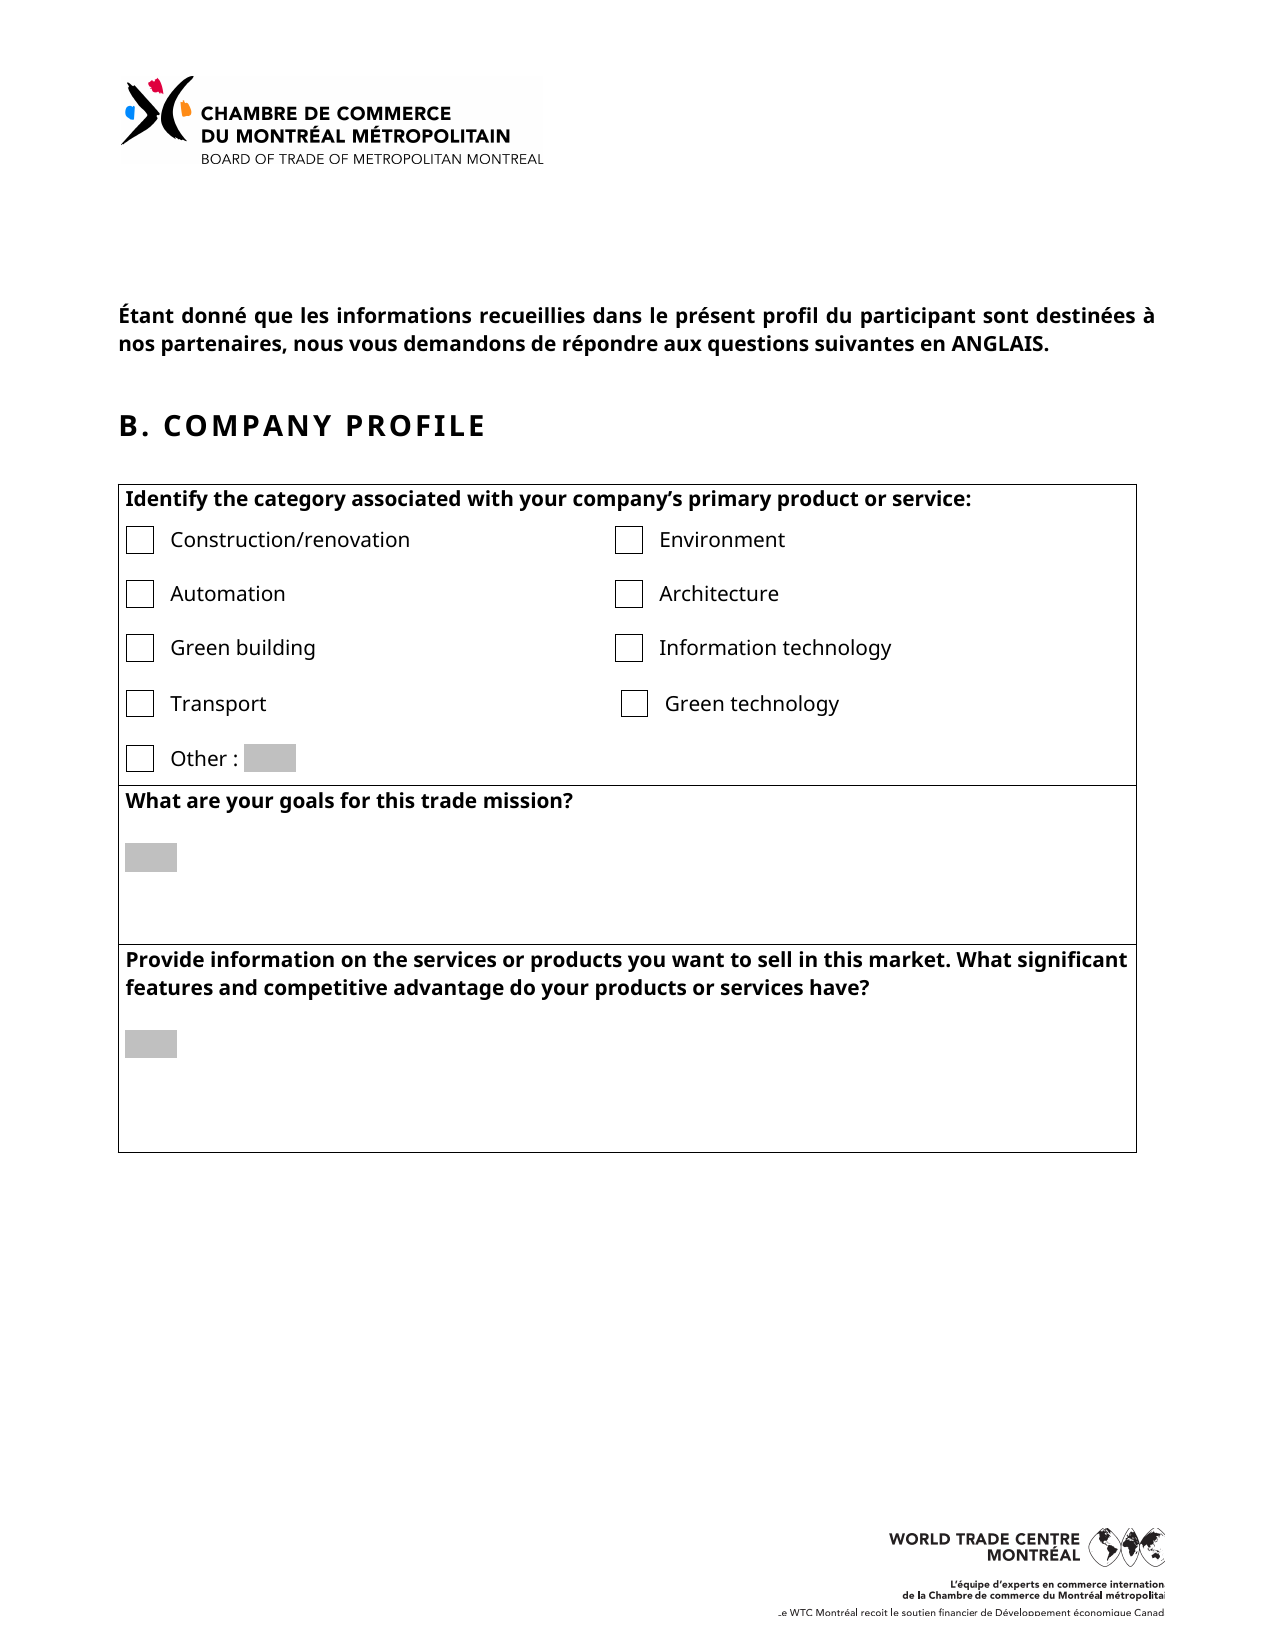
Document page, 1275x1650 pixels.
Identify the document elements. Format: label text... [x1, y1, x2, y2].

table_cell What are your goals for this trade mission? [119, 786, 1136, 944]
table_cell Provide information on the services or products you want to sell in this market. What significant features and competitive advantage do your products or services have? [119, 945, 1136, 1152]
text Étant donné que les informations recueillies dans le présent profil du participant sont destinées à nos partenaires, nous vous demandons de répondre aux questions suivantes en ANGLAIS. [118, 301, 1157, 358]
table_cell Environment [607, 513, 1136, 567]
table_cell Construction/renovation [119, 513, 607, 567]
picture [121, 76, 544, 164]
table_cell Automation Automation [119, 567, 607, 621]
table_header Identify the category associated with your company’s primary product or service: [119, 485, 1136, 513]
text B. Company Profile [118, 406, 1098, 444]
table_cell Information technology Green technology [607, 621, 1136, 785]
table_cell Green building Transport Other : [119, 621, 607, 785]
table_cell Architecture [607, 567, 1136, 621]
